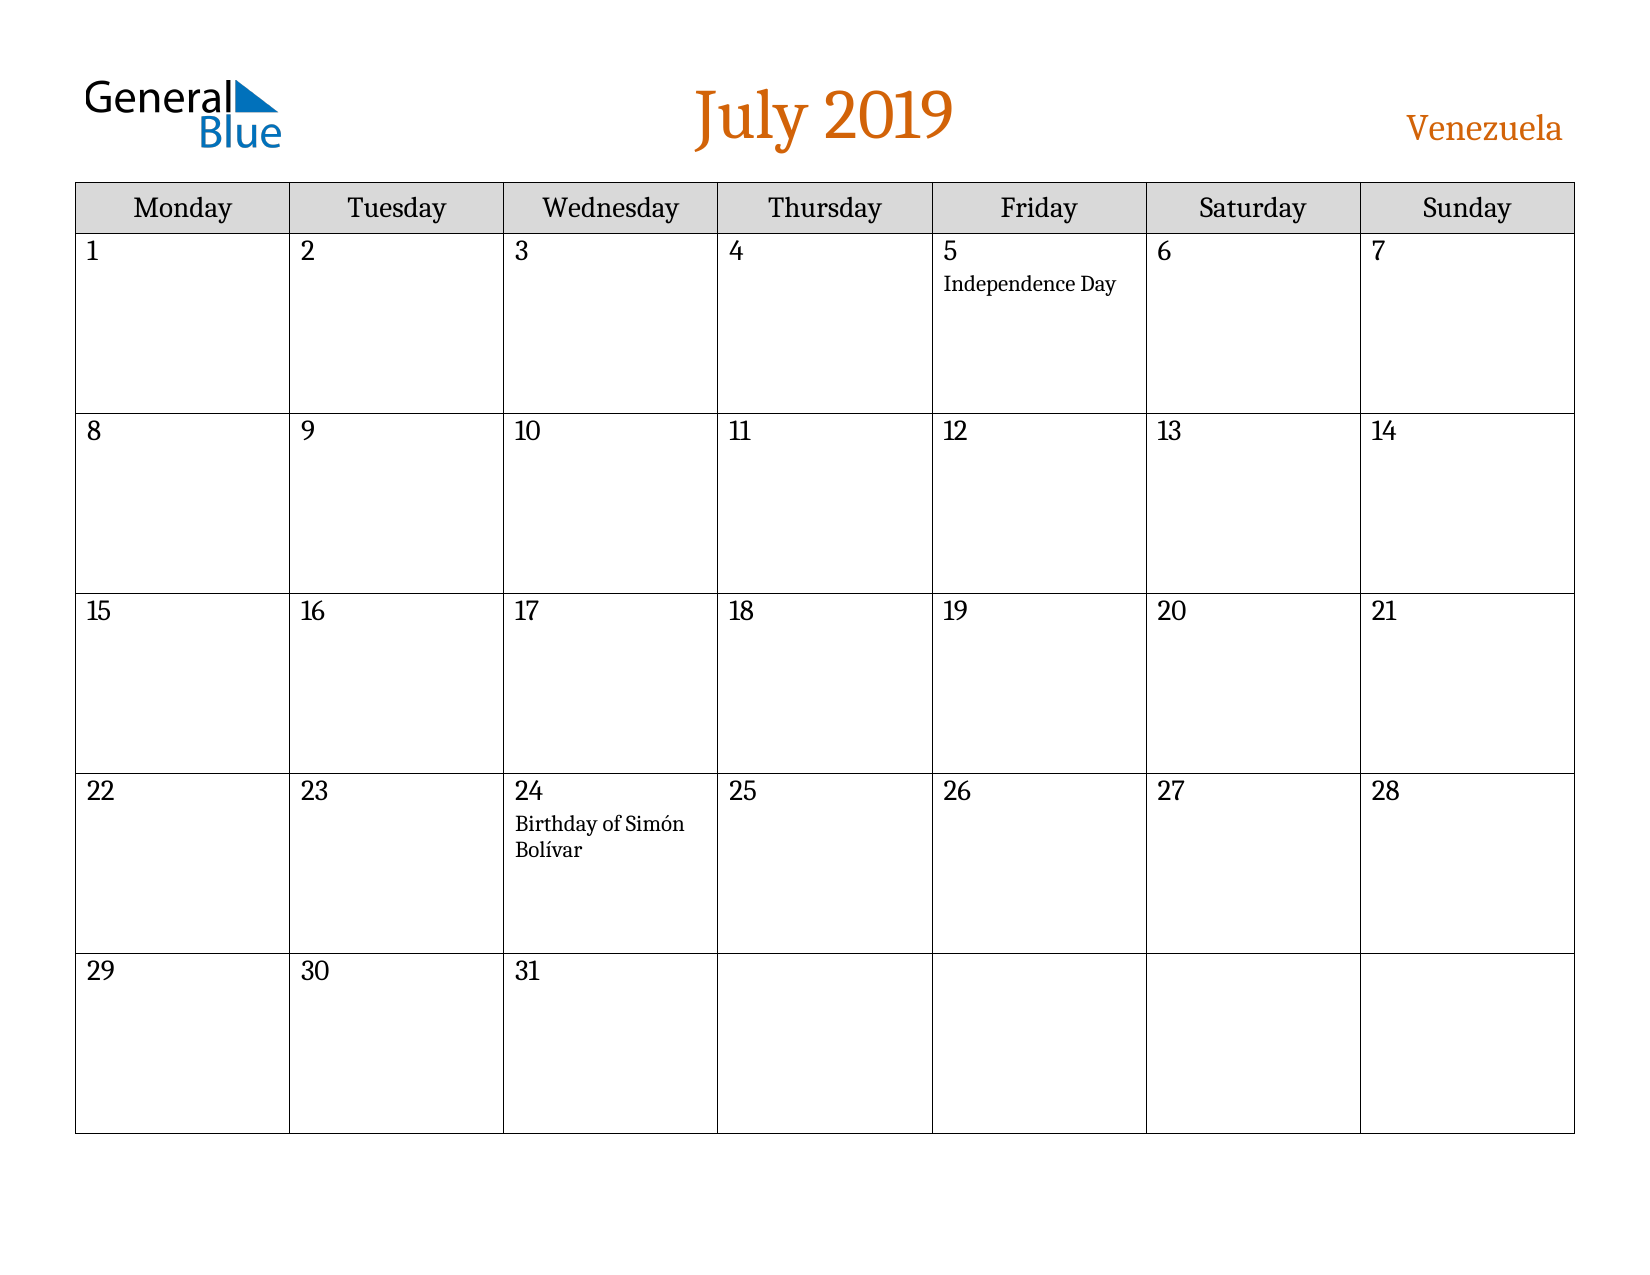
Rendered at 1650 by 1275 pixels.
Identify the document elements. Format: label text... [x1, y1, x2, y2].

table_cell [718, 270, 932, 413]
table_cell [76, 990, 289, 1133]
table_cell 1 [76, 234, 289, 270]
table_cell [290, 450, 503, 593]
table_cell [76, 810, 289, 953]
table_cell 8 [76, 414, 289, 450]
table_cell Thursday [718, 183, 932, 233]
table_cell 5 [933, 234, 1146, 270]
table_cell 15 [76, 594, 289, 630]
table_cell 18 [718, 594, 932, 630]
table_cell 17 [504, 594, 717, 630]
table_cell [504, 450, 717, 593]
table_cell [1147, 630, 1360, 773]
table_cell Birthday of Simón Bolívar [504, 810, 717, 953]
table_cell 23 [290, 774, 503, 810]
table_cell [1147, 990, 1360, 1133]
table_cell 14 [1361, 414, 1574, 450]
table_cell [1147, 450, 1360, 593]
table_cell [933, 630, 1146, 773]
table_cell [718, 630, 932, 773]
table_cell [933, 450, 1146, 593]
table_cell [504, 990, 717, 1133]
table_cell 20 [1147, 594, 1360, 630]
table_cell Friday [933, 183, 1146, 233]
table_header Venezuela [1146, 75, 1574, 182]
table_cell [718, 450, 932, 593]
table_cell [1147, 270, 1360, 413]
table_cell Saturday [1147, 183, 1360, 233]
table_cell [718, 954, 932, 990]
table_cell 28 [1361, 774, 1574, 810]
table_cell 13 [1147, 414, 1360, 450]
table_cell 10 [504, 414, 717, 450]
table_cell 30 [290, 954, 503, 990]
table_cell Monday [76, 183, 289, 233]
table_cell [290, 270, 503, 413]
table_header [76, 75, 503, 182]
table_cell [933, 810, 1146, 953]
table_cell [933, 954, 1146, 990]
table_cell [1147, 810, 1360, 953]
table_cell 25 [718, 774, 932, 810]
table_cell 21 [1361, 594, 1574, 630]
table_cell 27 [1147, 774, 1360, 810]
table_cell [290, 810, 503, 953]
table_cell [718, 810, 932, 953]
table_cell 29 [76, 954, 289, 990]
table_cell [1361, 450, 1574, 593]
table_cell [76, 270, 289, 413]
table_cell 19 [933, 594, 1146, 630]
table_cell 12 [933, 414, 1146, 450]
table_cell 7 [1361, 234, 1574, 270]
table_cell [76, 450, 289, 593]
table_cell Independence Day [933, 270, 1146, 413]
table_header July 2019 [504, 75, 1146, 182]
table_cell [76, 630, 289, 773]
table_cell 16 [290, 594, 503, 630]
table_cell 9 [290, 414, 503, 450]
table_cell 2 [290, 234, 503, 270]
table_cell 26 [933, 774, 1146, 810]
table_cell [504, 270, 717, 413]
table_cell 31 [504, 954, 717, 990]
table_cell [1361, 810, 1574, 953]
table_cell [290, 630, 503, 773]
table_cell 4 [718, 234, 932, 270]
table_cell [933, 990, 1146, 1133]
table_cell [1147, 954, 1360, 990]
table_cell [1361, 630, 1574, 773]
table_cell [1361, 954, 1574, 990]
table_cell 3 [504, 234, 717, 270]
table_cell Tuesday [290, 183, 503, 233]
table_cell 11 [718, 414, 932, 450]
table_cell Sunday [1361, 183, 1574, 233]
table_cell [1361, 990, 1574, 1133]
table_cell [1361, 270, 1574, 413]
table_cell 22 [76, 774, 289, 810]
table_cell [718, 990, 932, 1133]
picture [86, 80, 281, 148]
table_cell Wednesday [504, 183, 717, 233]
table_cell 6 [1147, 234, 1360, 270]
table_cell [290, 990, 503, 1133]
table_cell [504, 630, 717, 773]
table_cell 24 [504, 774, 717, 810]
